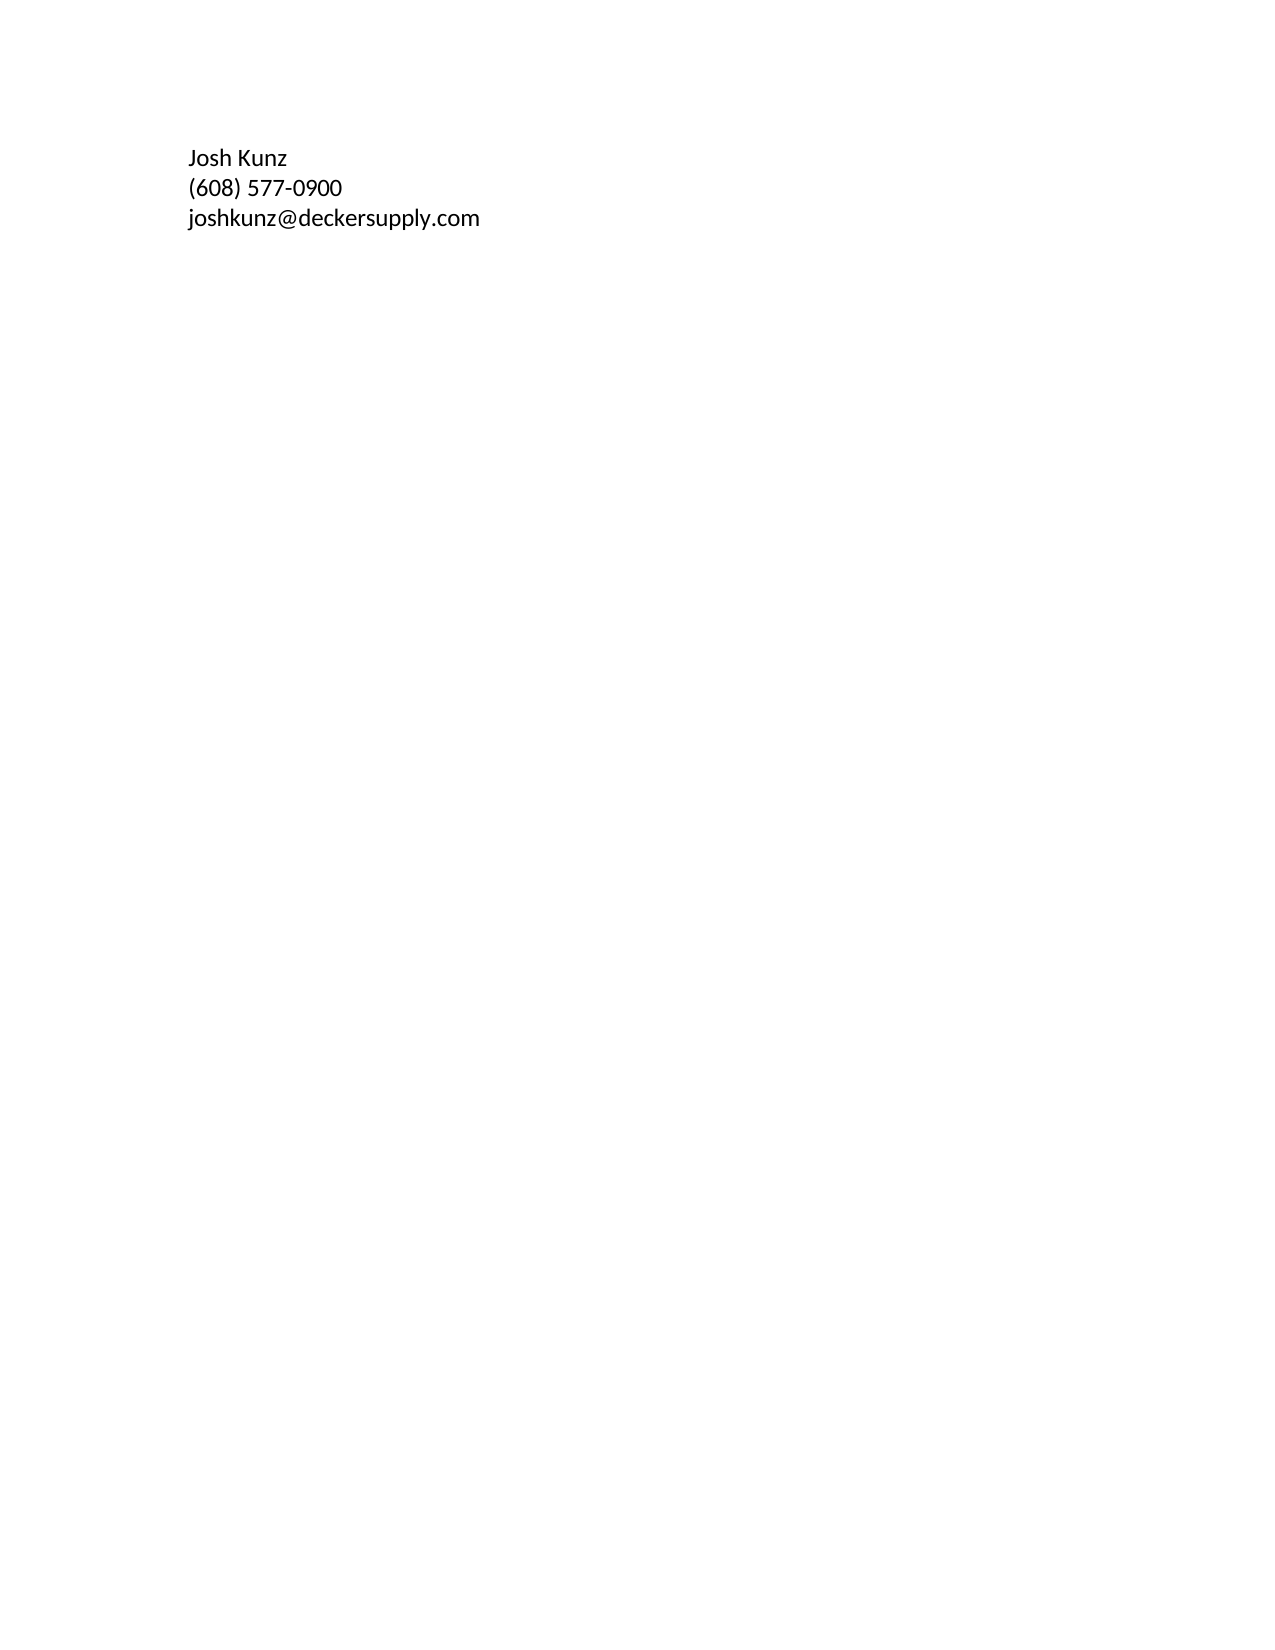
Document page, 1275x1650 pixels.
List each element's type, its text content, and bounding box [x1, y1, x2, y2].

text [188, 142, 471, 172]
text joshkunz@deckersupply.com [188, 203, 1096, 233]
text (608) 577-0900 [188, 172, 1096, 203]
